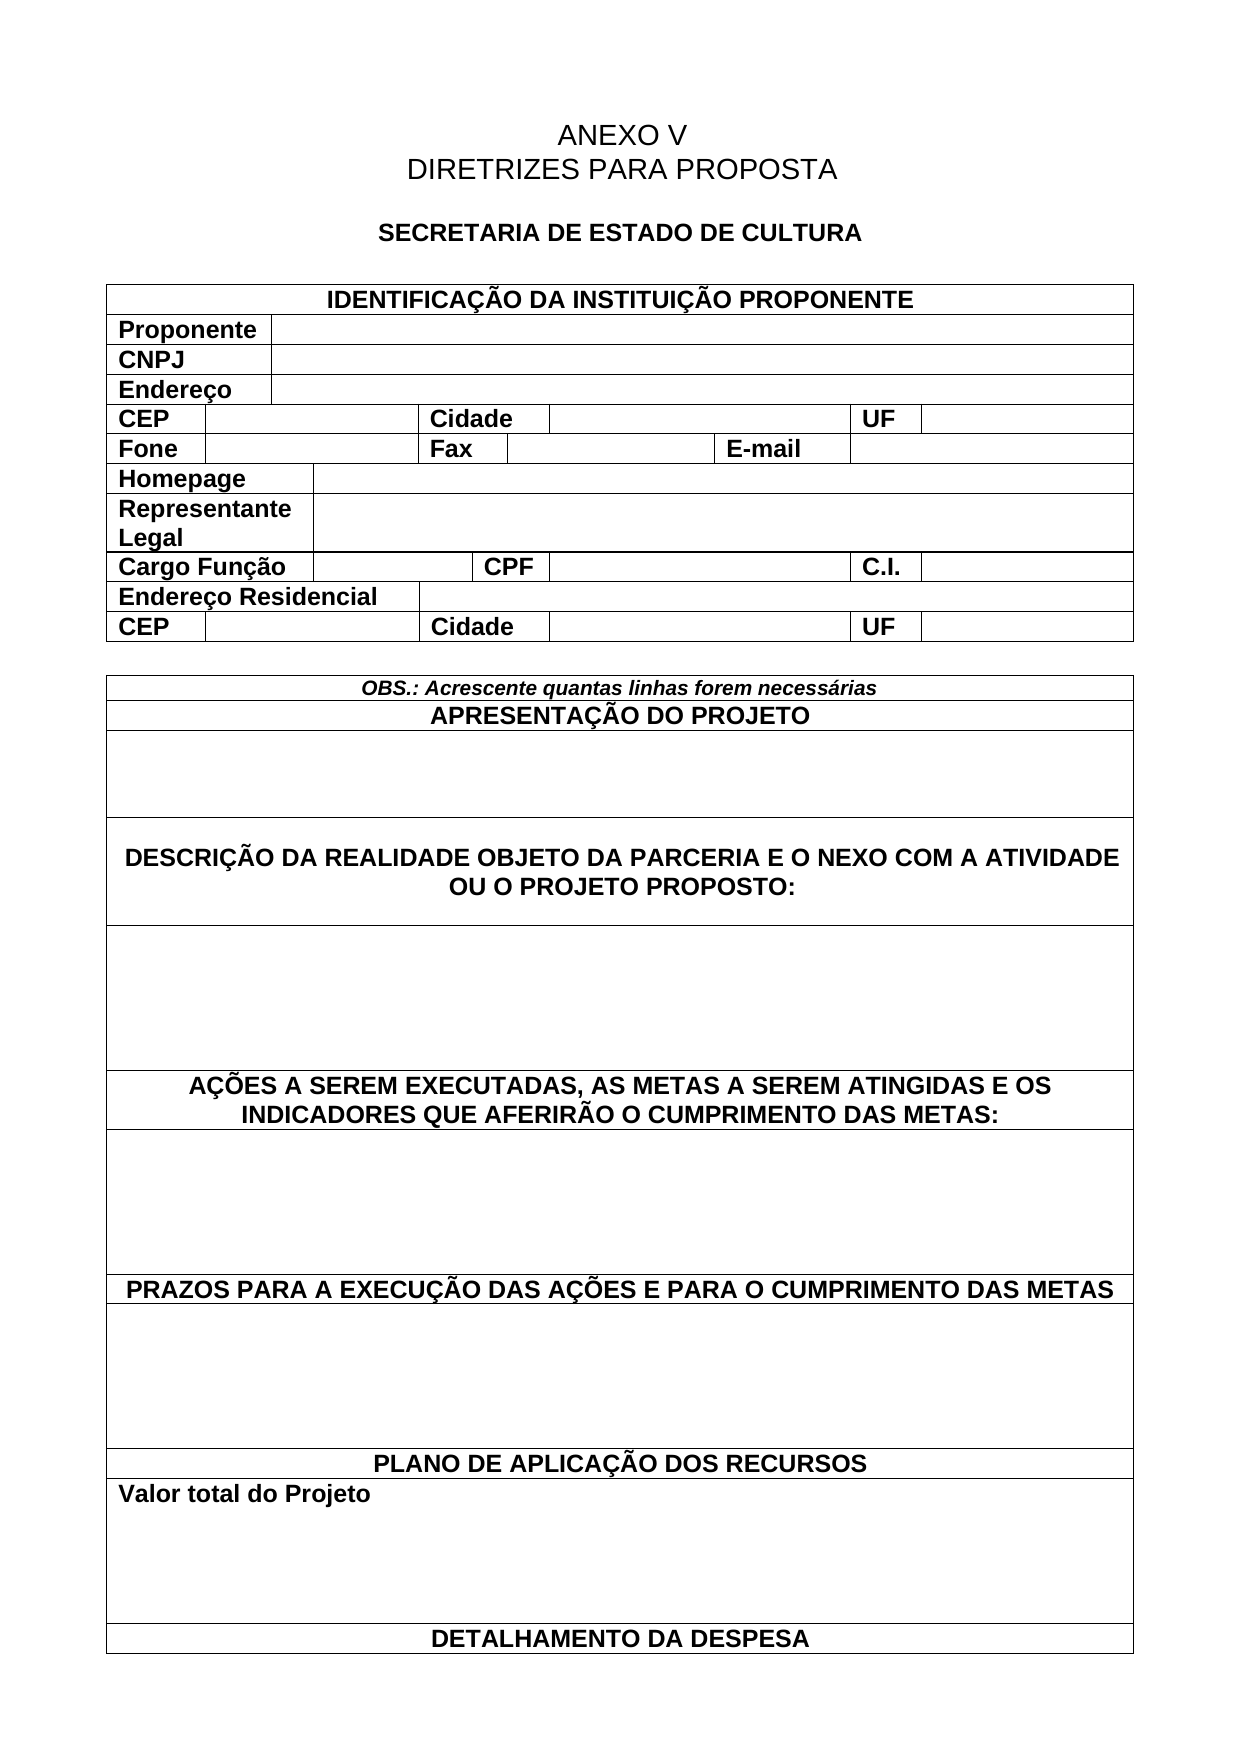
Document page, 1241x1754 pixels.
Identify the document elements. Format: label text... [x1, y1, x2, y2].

table_header OBS.: Acrescente quantas linhas forem necessárias [107, 676, 1133, 700]
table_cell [107, 1624, 1133, 1652]
table_cell [508, 434, 714, 463]
table_cell PLANO DE APLICAÇÃO DOS RECURSOS [107, 1449, 1133, 1478]
text ANEXO V [106, 118, 1138, 152]
table_cell Homepage [107, 464, 313, 493]
table_cell Endereço Residencial [107, 582, 419, 611]
table_cell CEP [107, 612, 205, 641]
table_cell E-mail [715, 434, 850, 463]
text SECRETARIA DE ESTADO DE CULTURA [106, 218, 1134, 247]
table_cell [272, 375, 1133, 403]
table_cell [272, 315, 1133, 344]
table_cell C.I. [851, 553, 921, 581]
text DIRETRIZES PARA PROPOSTA [106, 152, 1138, 185]
table_cell [107, 1130, 1133, 1273]
table_cell Fax [419, 434, 507, 463]
table_cell [314, 494, 1133, 551]
table_cell AÇÕES A SEREM EXECUTADAS, AS METAS A SEREM ATINGIDAS E OS INDICADORES QUE AFERIRÃO O CUMPRIMENTO DAS METAS: [107, 1071, 1133, 1129]
table_cell [107, 731, 1133, 817]
table_cell [206, 612, 419, 641]
table_header IDENTIFICAÇÃO DA INSTITUIÇÃO PROPONENTE [107, 285, 1133, 314]
table_cell [314, 464, 1133, 493]
table_cell [922, 553, 1133, 581]
table_cell [107, 926, 1133, 1070]
table_cell [107, 1304, 1133, 1448]
table_cell [851, 434, 1133, 463]
table_cell [420, 582, 1133, 611]
table_cell [550, 405, 850, 433]
table_cell [922, 612, 1133, 641]
table_cell Representante Legal [107, 494, 313, 551]
table_cell Valor total do Projeto [107, 1479, 1133, 1623]
table_cell Proponente [107, 315, 271, 344]
table_cell PRAZOS PARA A EXECUÇÃO DAS AÇÕES E PARA O CUMPRIMENTO DAS METAS [107, 1275, 1133, 1303]
table_cell [206, 405, 418, 433]
table_cell [314, 553, 472, 581]
table_cell UF [851, 612, 921, 641]
table_cell Cargo Função [107, 553, 313, 581]
table_cell Endereço [107, 375, 271, 403]
table_cell [206, 434, 418, 463]
table_cell DESCRIÇÃO DA REALIDADE OBJETO DA PARCERIA E O NEXO COM A ATIVIDADE OU O PROJETO PROPOSTO: [107, 818, 1133, 925]
table_cell Cidade [420, 612, 549, 641]
table_cell [550, 612, 850, 641]
table_cell Cidade [419, 405, 549, 433]
table_cell APRESENTAÇÃO DO PROJETO [107, 701, 1133, 729]
table_cell [922, 405, 1133, 433]
table_cell CEP [107, 405, 205, 433]
table_cell UF [851, 405, 921, 433]
table_cell CNPJ [107, 345, 271, 374]
table_cell [272, 345, 1133, 374]
table_cell Fone [107, 434, 205, 463]
table_cell [550, 553, 850, 581]
table_cell CPF [473, 553, 549, 581]
